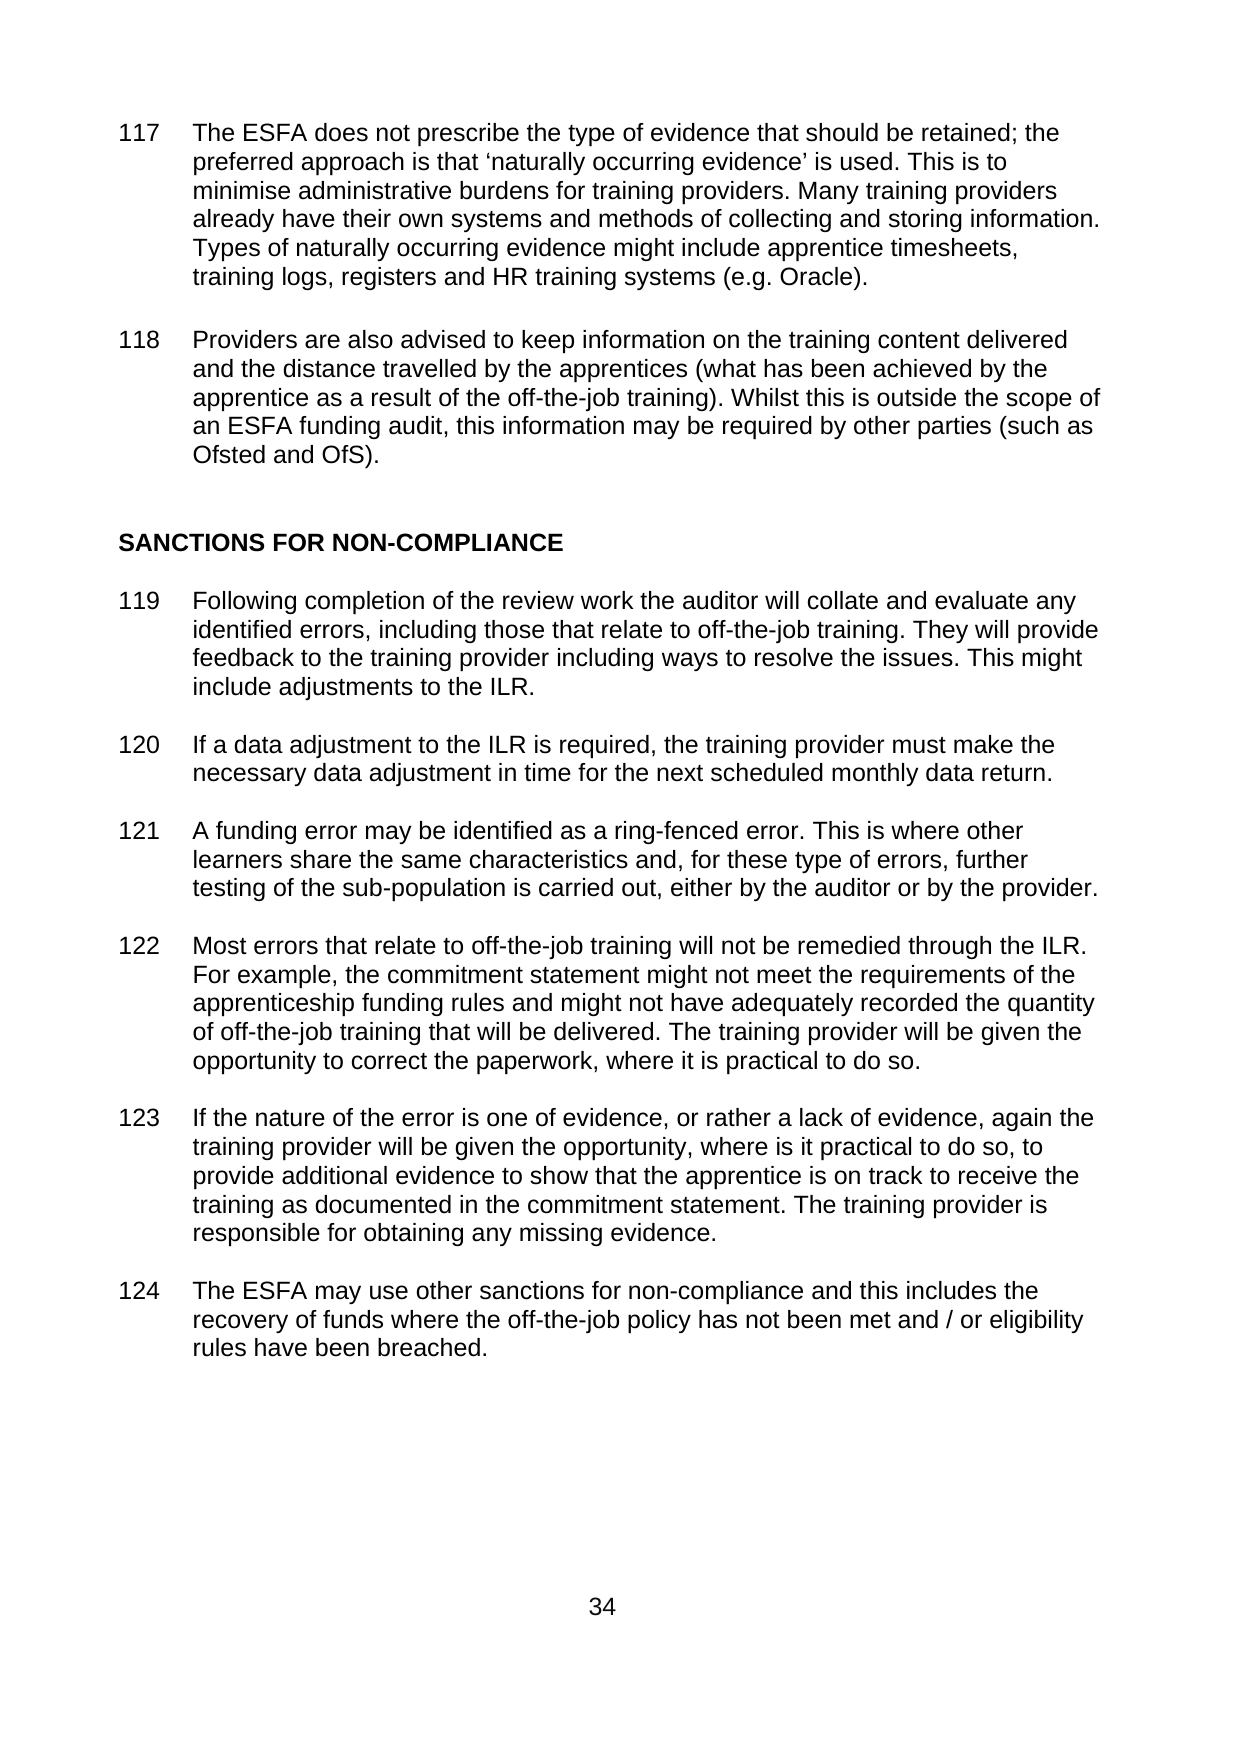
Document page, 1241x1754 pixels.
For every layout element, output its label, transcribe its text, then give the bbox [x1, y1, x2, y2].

list The ESFA may use other sanctions for non-compliance and this includes the recovery of funds where the off-the-job policy has not been met and / or eligibility rules have been breached. [118, 1276, 1107, 1362]
list Most errors that relate to off-the-job training will not be remedied through the ILR. For example, the commitment statement might not meet the requirements of the apprenticeship funding rules and might not have adequately recorded the quantity of off-the-job training that will be delivered. The training provider will be given the opportunity to correct the paperwork, where it is practical to do so. [118, 931, 1107, 1074]
list If a data adjustment to the ILR is required, the training provider must make the necessary data adjustment in time for the next scheduled monthly data return. [118, 729, 1107, 787]
list A funding error may be identified as a ring-fenced error. This is where other learners share the same characteristics and, for these type of errors, further testing of the sub-population is carried out, either by the auditor or by the provider. [118, 816, 1107, 902]
subtitle SANCTIONS FOR NON-COMPLIANCE [118, 528, 1107, 557]
list If the nature of the error is one of evidence, or rather a lack of evidence, again the training provider will be given the opportunity, where is it practical to do so, to provide additional evidence to show that the apprentice is on track to receive the training as documented in the commitment statement. The training provider is responsible for obtaining any missing evidence. [118, 1103, 1107, 1247]
list The ESFA does not prescribe the type of evidence that should be retained; the preferred approach is that ‘naturally occurring evidence’ is used. This is to minimise administrative burdens for training providers. Many training providers already have their own systems and methods of collecting and storing information. Types of naturally occurring evidence might include apprentice timesheets, training logs, registers and HR training systems (e.g. Oracle). [118, 118, 1107, 291]
list Providers are also advised to keep information on the training content delivered and the distance travelled by the apprentices (what has been achieved by the apprentice as a result of the off-the-job training). Whilst this is outside the scope of an ESFA funding audit, this information may be required by other parties (such as Ofsted and OfS). [118, 325, 1107, 469]
list Following completion of the review work the auditor will collate and evaluate any identified errors, including those that relate to off-the-job training. They will provide feedback to the training provider including ways to resolve the issues. This might include adjustments to the ILR. [118, 586, 1107, 701]
